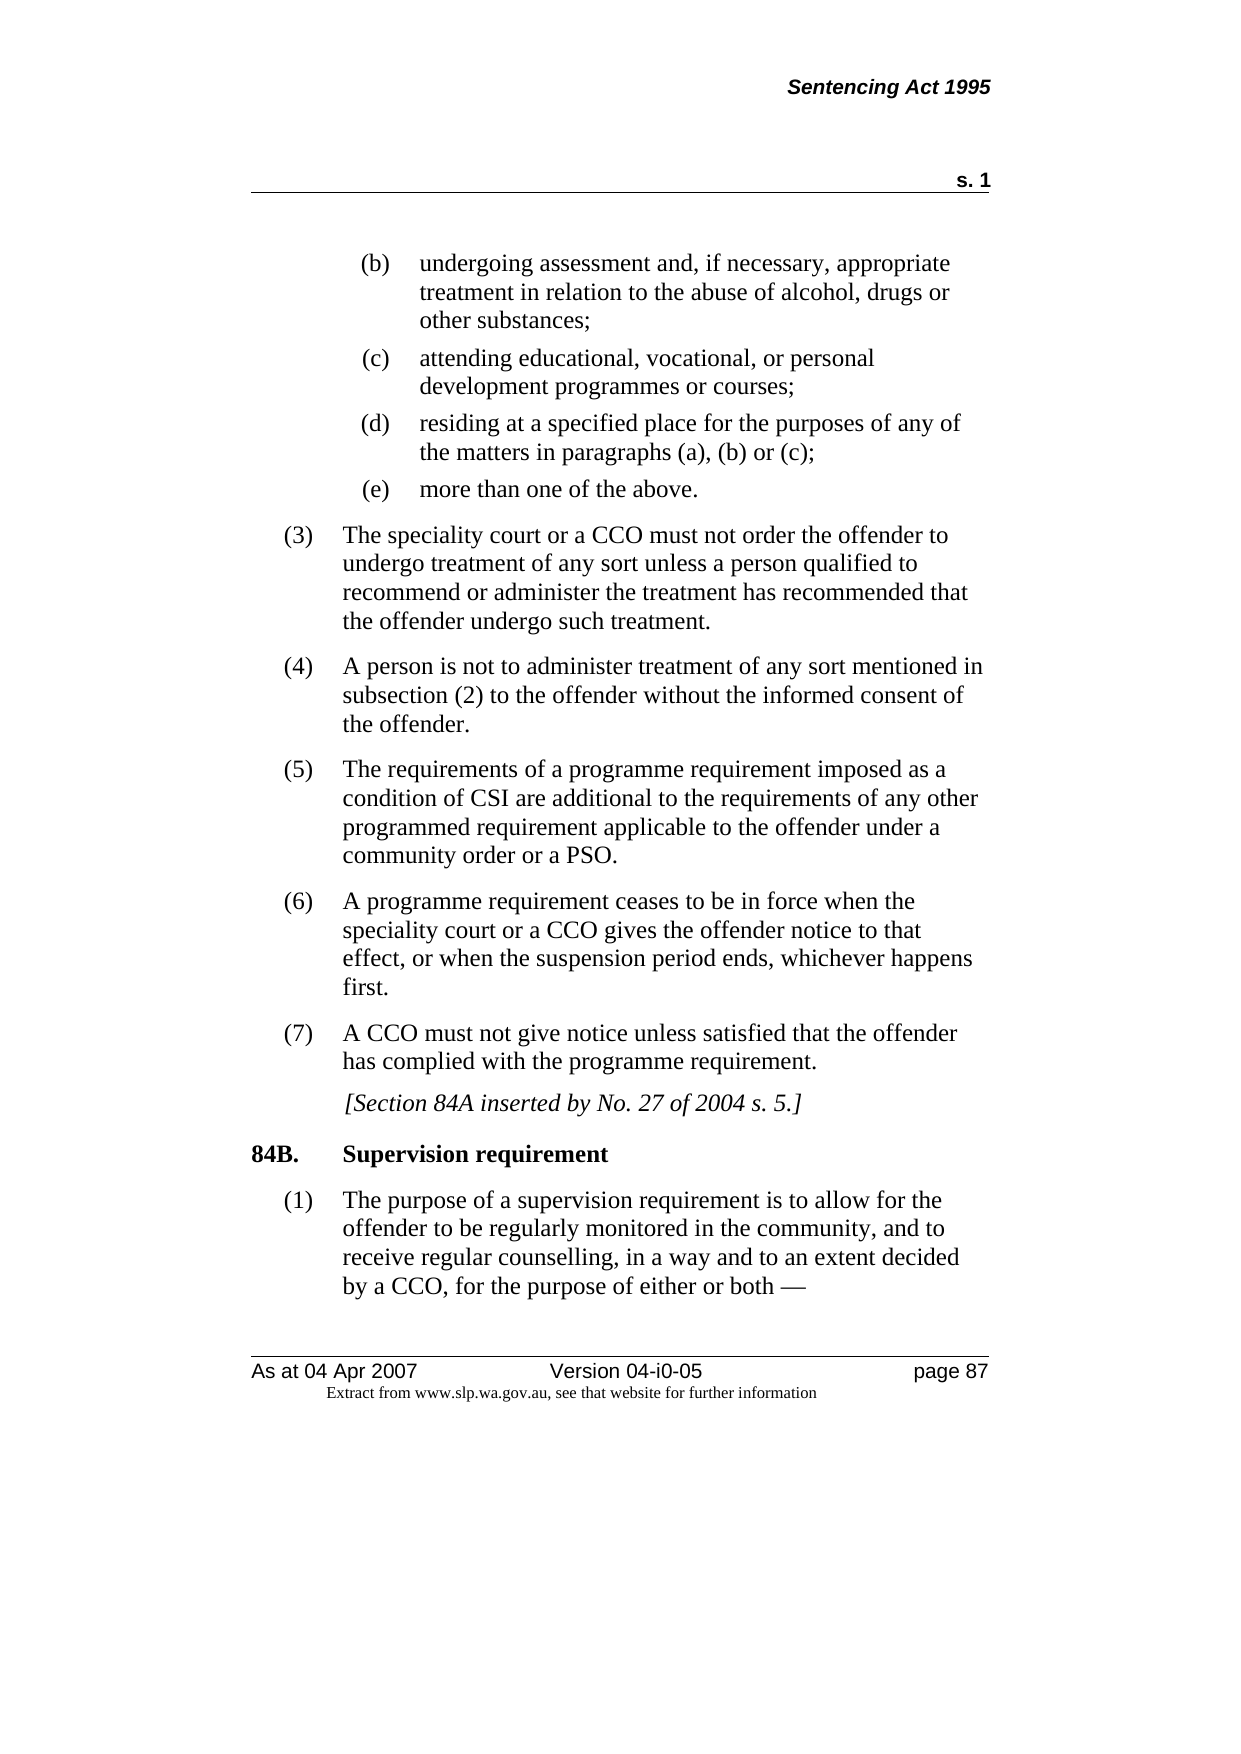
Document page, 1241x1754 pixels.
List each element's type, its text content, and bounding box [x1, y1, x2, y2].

text (d) residing at a specified place for the purposes of any of the matters in paragraphs (a), (b) or (c); [251, 408, 989, 466]
subtitle 84B. Supervision requirement [251, 1139, 989, 1168]
text (5) The requirements of a programme requirement imposed as a condition of CSI are additional to the requirements of any other programmed requirement applicable to the offender under a community order or a PSO. [251, 754, 989, 869]
text [Section 84A inserted by No. 27 of 2004 s. 5.] [251, 1088, 989, 1116]
text (6) A programme requirement ceases to be in force when the speciality court or a CCO gives the offender notice to that effect, or when the suspension period ends, whichever happens first. [251, 886, 989, 1001]
text (b) undergoing assessment and, if necessary, appropriate treatment in relation to the abuse of alcohol, drugs or other substances; [251, 248, 989, 334]
text (4) A person is not to administer treatment of any sort mentioned in subsection (2) to the offender without the informed consent of the offender. [251, 651, 989, 738]
text (c) attending educational, vocational, or personal development programmes or courses; [251, 343, 989, 400]
text (3) The speciality court or a CCO must not order the offender to undergo treatment of any sort unless a person qualified to recommend or administer the treatment has recommended that the offender undergo such treatment. [251, 520, 989, 635]
text (e) more than one of the above. [251, 474, 989, 503]
text (1) The purpose of a supervision requirement is to allow for the offender to be regularly monitored in the community, and to receive regular counselling, in a way and to an extent decided by a CCO, for the purpose of either or both — [251, 1185, 989, 1300]
text (7) A CCO must not give notice unless satisfied that the offender has complied with the programme requirement. [251, 1018, 989, 1075]
